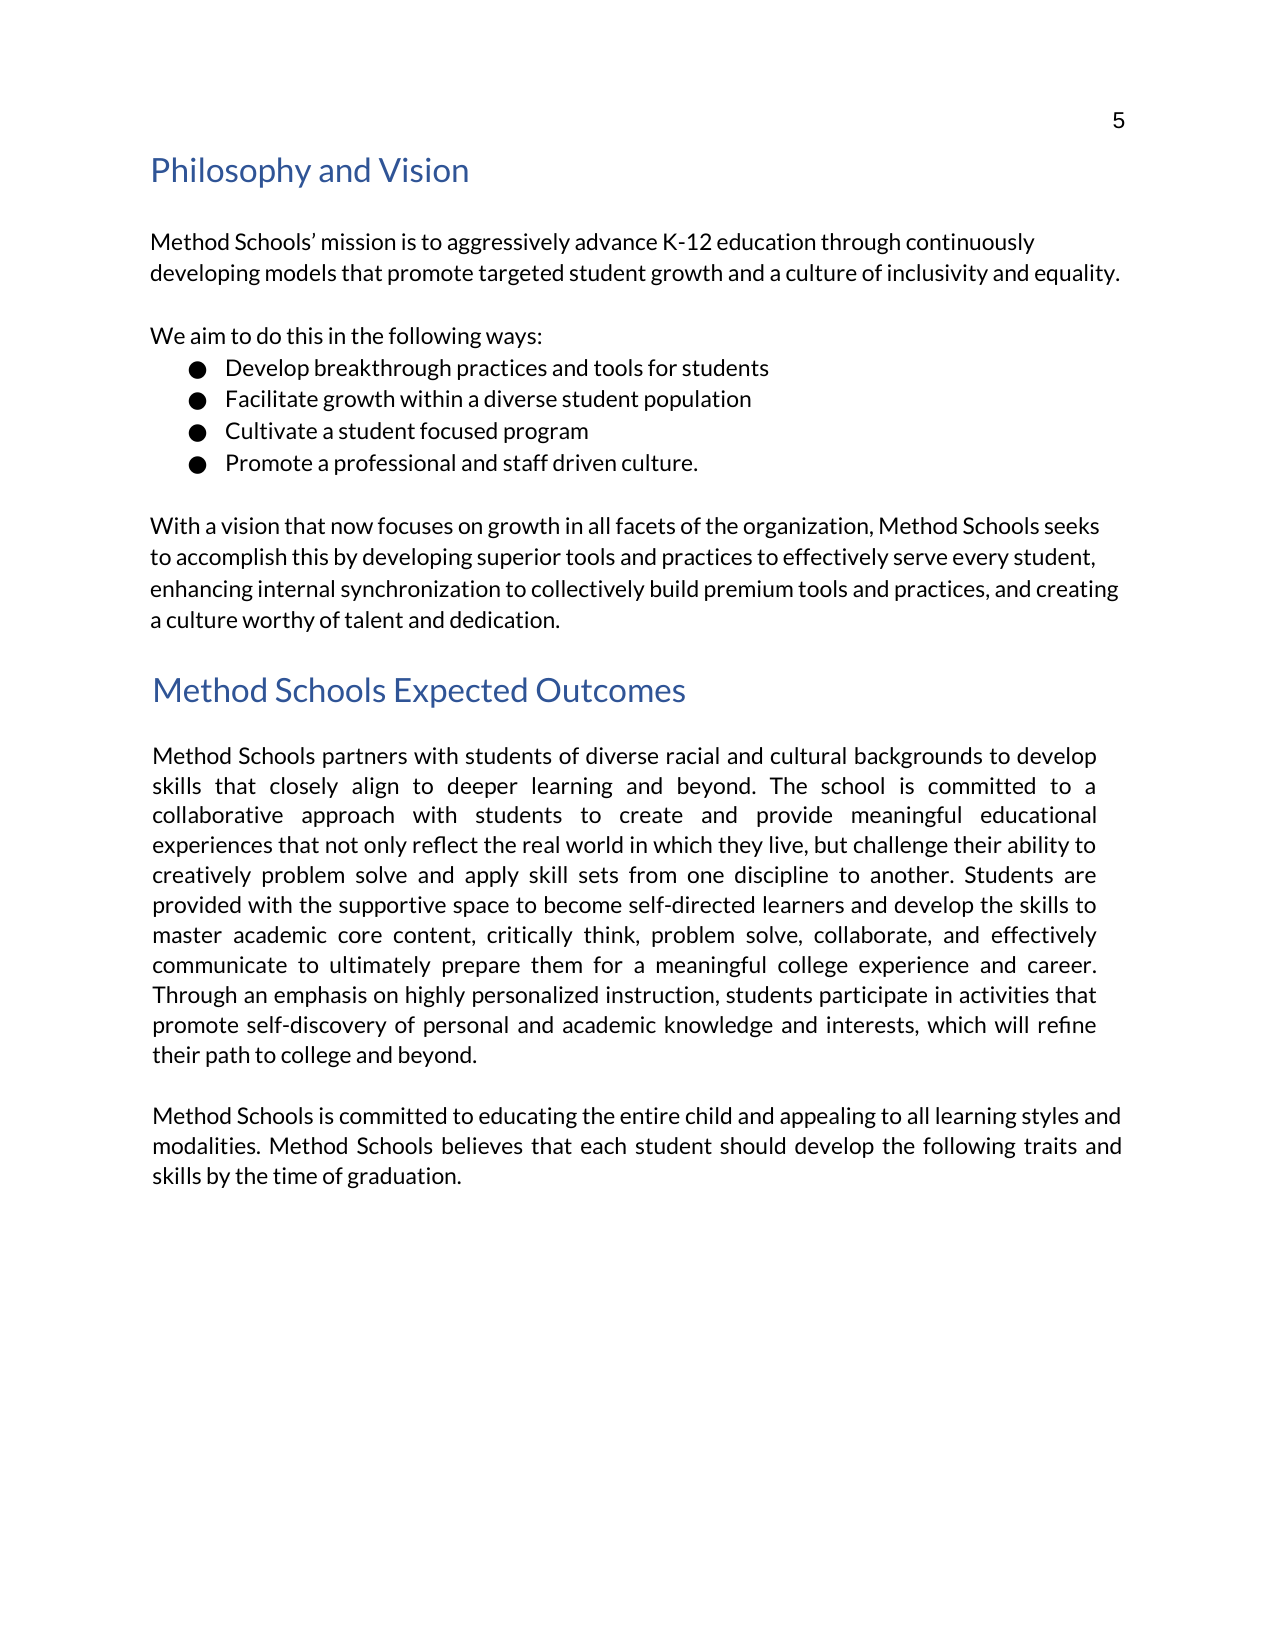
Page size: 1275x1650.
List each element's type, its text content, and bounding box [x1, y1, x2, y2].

text Philosophy and Vision [150, 150, 1125, 190]
list Promote a professional and staff driven culture. [187, 448, 1125, 476]
list Cultivate a student focused program [187, 417, 1125, 444]
text We aim to do this in the following ways: [150, 322, 1125, 350]
text Method Schools Expected Outcomes [152, 669, 1123, 709]
text Method Schools partners with students of diverse racial and cultural backgrounds to develop skills that closely align to deeper learning and beyond. The school is committed to a collaborative approach with students to create and provide meaningful educational experiences that not only reflect the real world in which they live, but challenge their ability to creatively problem solve and apply skill sets from one discipline to another. Students are provided with the supportive space to become self-directed learners and develop the skills to master academic core content, critically think, problem solve, collaborate, and effectively communicate to ultimately prepare them for a meaningful college experience and career. Through an emphasis on highly personalized instruction, students participate in activities that promote self-discovery of personal and academic knowledge and interests, which will refine their path to college and beyond. [152, 742, 1098, 1068]
text Method Schools is committed to educating the entire child and appealing to all learning styles and modalities. Method Schools believes that each student should develop the following traits and skills by the time of graduation. [152, 1102, 1123, 1189]
text Method Schools’ mission is to aggressively advance K-12 education through continuously developing models that promote targeted student growth and a culture of inclusivity and equality. [150, 227, 1125, 287]
text With a vision that now focuses on growth in all facets of the organization, Method Schools seeks to accomplish this by developing superior tools and practices to effectively serve every student, enhancing internal synchronization to collectively build premium tools and practices, and creating a culture worthy of talent and dedication. [150, 512, 1125, 634]
list Develop breakthrough practices and tools for students [187, 354, 1125, 381]
list Facilitate growth within a diverse student population [187, 385, 1125, 413]
